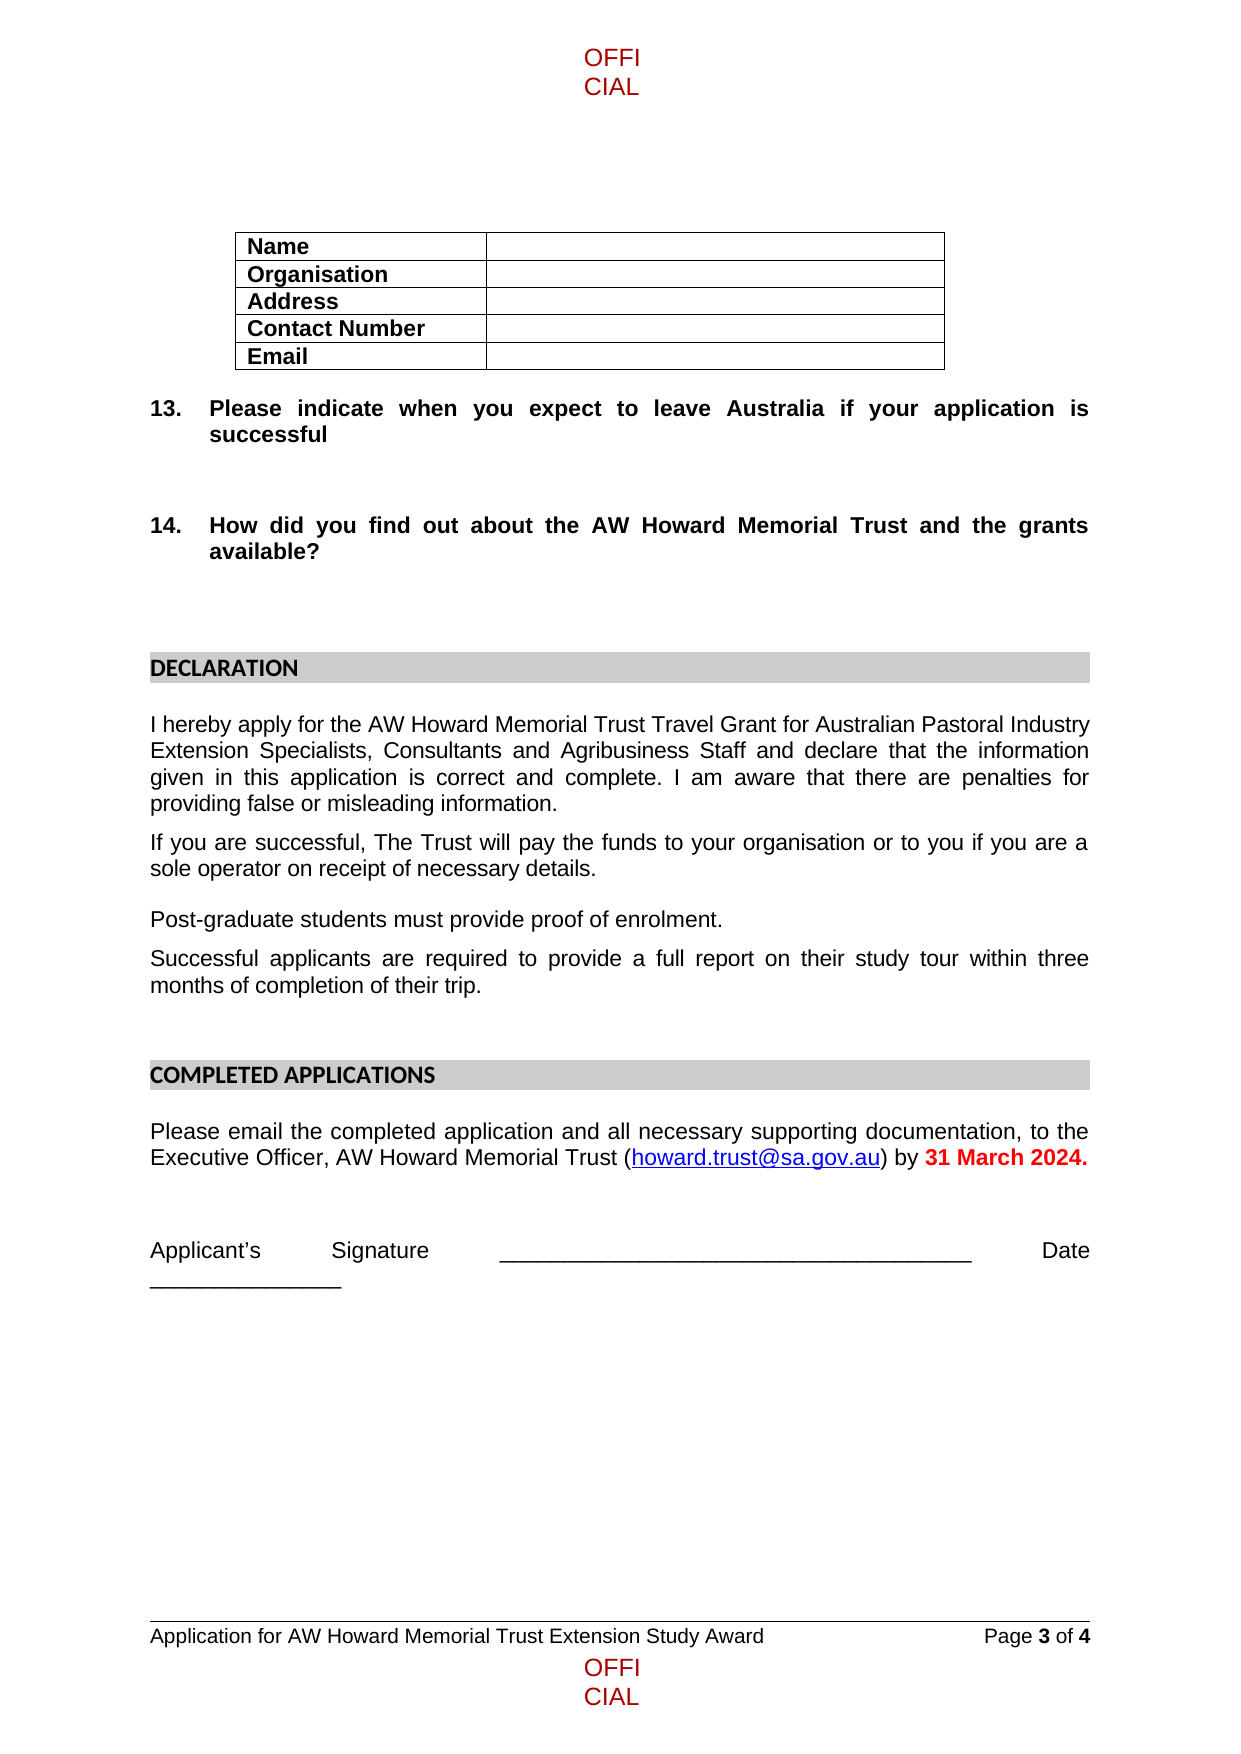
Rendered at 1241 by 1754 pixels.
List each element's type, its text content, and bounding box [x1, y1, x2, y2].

table_cell [487, 315, 944, 342]
text COMPLETED APPLICATIONS [150, 1060, 1090, 1090]
table_cell [487, 288, 944, 314]
text Post-graduate students must provide proof of enrolment. [150, 906, 1090, 933]
table_cell Contact Number [236, 315, 486, 342]
table_cell Address [236, 288, 486, 314]
table_cell [487, 343, 944, 369]
list How did you find out about the AW Howard Memorial Trust and the grants available? [150, 512, 1090, 564]
table_cell Email [236, 343, 486, 369]
text Successful applicants are required to provide a full report on their study tour within three months of completion of their trip. [150, 945, 1090, 998]
list Please indicate when you expect to leave Australia if your application is successful [150, 395, 1090, 448]
table_cell Organisation [236, 261, 486, 287]
text Applicant’s Signature _____________________________________ Date _______________ [150, 1237, 1090, 1289]
text DECLARATION [150, 652, 1090, 683]
text If you are successful, The Trust will pay the funds to your organisation or to you if you are a sole operator on receipt of necessary details. [150, 829, 1090, 881]
table_cell [487, 261, 944, 287]
text Please email the completed application and all necessary supporting documentation, to the Executive Officer, AW Howard Memorial Trust (howard.trust@sa.gov.au) by 31 March 2024. [150, 1118, 1090, 1171]
table_cell [487, 233, 944, 259]
table_cell Name [236, 233, 486, 259]
text I hereby apply for the AW Howard Memorial Trust Travel Grant for Australian Pastoral Industry Extension Specialists, Consultants and Agribusiness Staff and declare that the information given in this application is correct and complete. I am aware that there are penalties for providing false or misleading information. [150, 711, 1090, 816]
